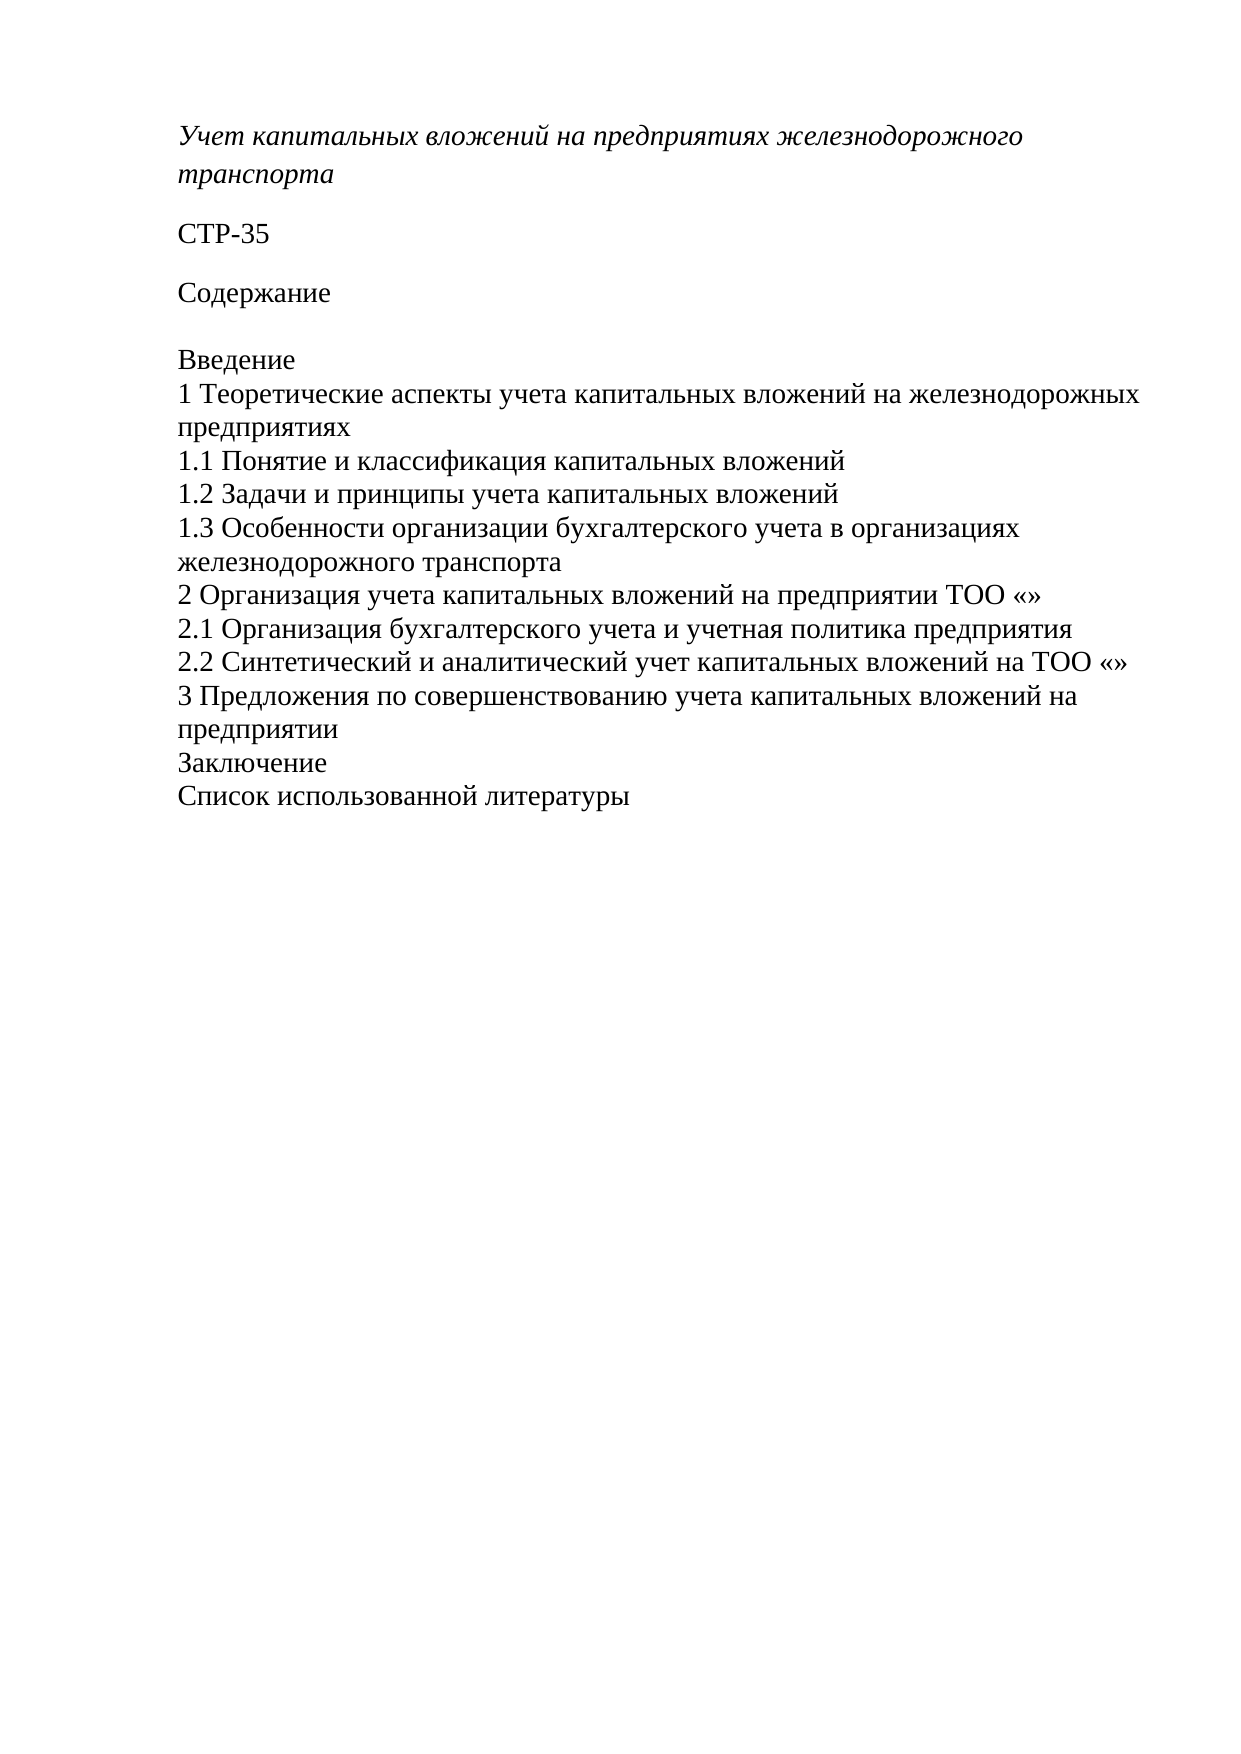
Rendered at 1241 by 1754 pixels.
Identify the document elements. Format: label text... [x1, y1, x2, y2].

text 2 Организация учета капитальных вложений на предприятии ТОО «» [177, 577, 1152, 611]
text 2.2 Синтетический и аналитический учет капитальных вложений на ТОО «» [177, 644, 1152, 678]
text 3 Предложения по совершенствованию учета капитальных вложений на предприятии [177, 678, 1152, 745]
text СТР-35 [177, 216, 1152, 249]
text 1 Теоретические аспекты учета капитальных вложений на железнодорожных предприятиях [177, 376, 1152, 443]
text Содержание [177, 275, 1152, 309]
text Заключение [177, 745, 1152, 778]
text 1.1 Понятие и классификация капитальных вложений [177, 443, 1152, 477]
text 2.1 Организация бухгалтерского учета и учетная политика предприятия [177, 611, 1152, 644]
text Введение [177, 342, 1152, 376]
text Список использованной литературы [177, 778, 1152, 812]
text Учет капитальных вложений на предприятиях железнодорожного транспорта [177, 118, 1152, 190]
text 1.3 Особенности организации бухгалтерского учета в организациях железнодорожного транспорта [177, 510, 1152, 577]
text 1.2 Задачи и принципы учета капитальных вложений [177, 477, 1152, 510]
